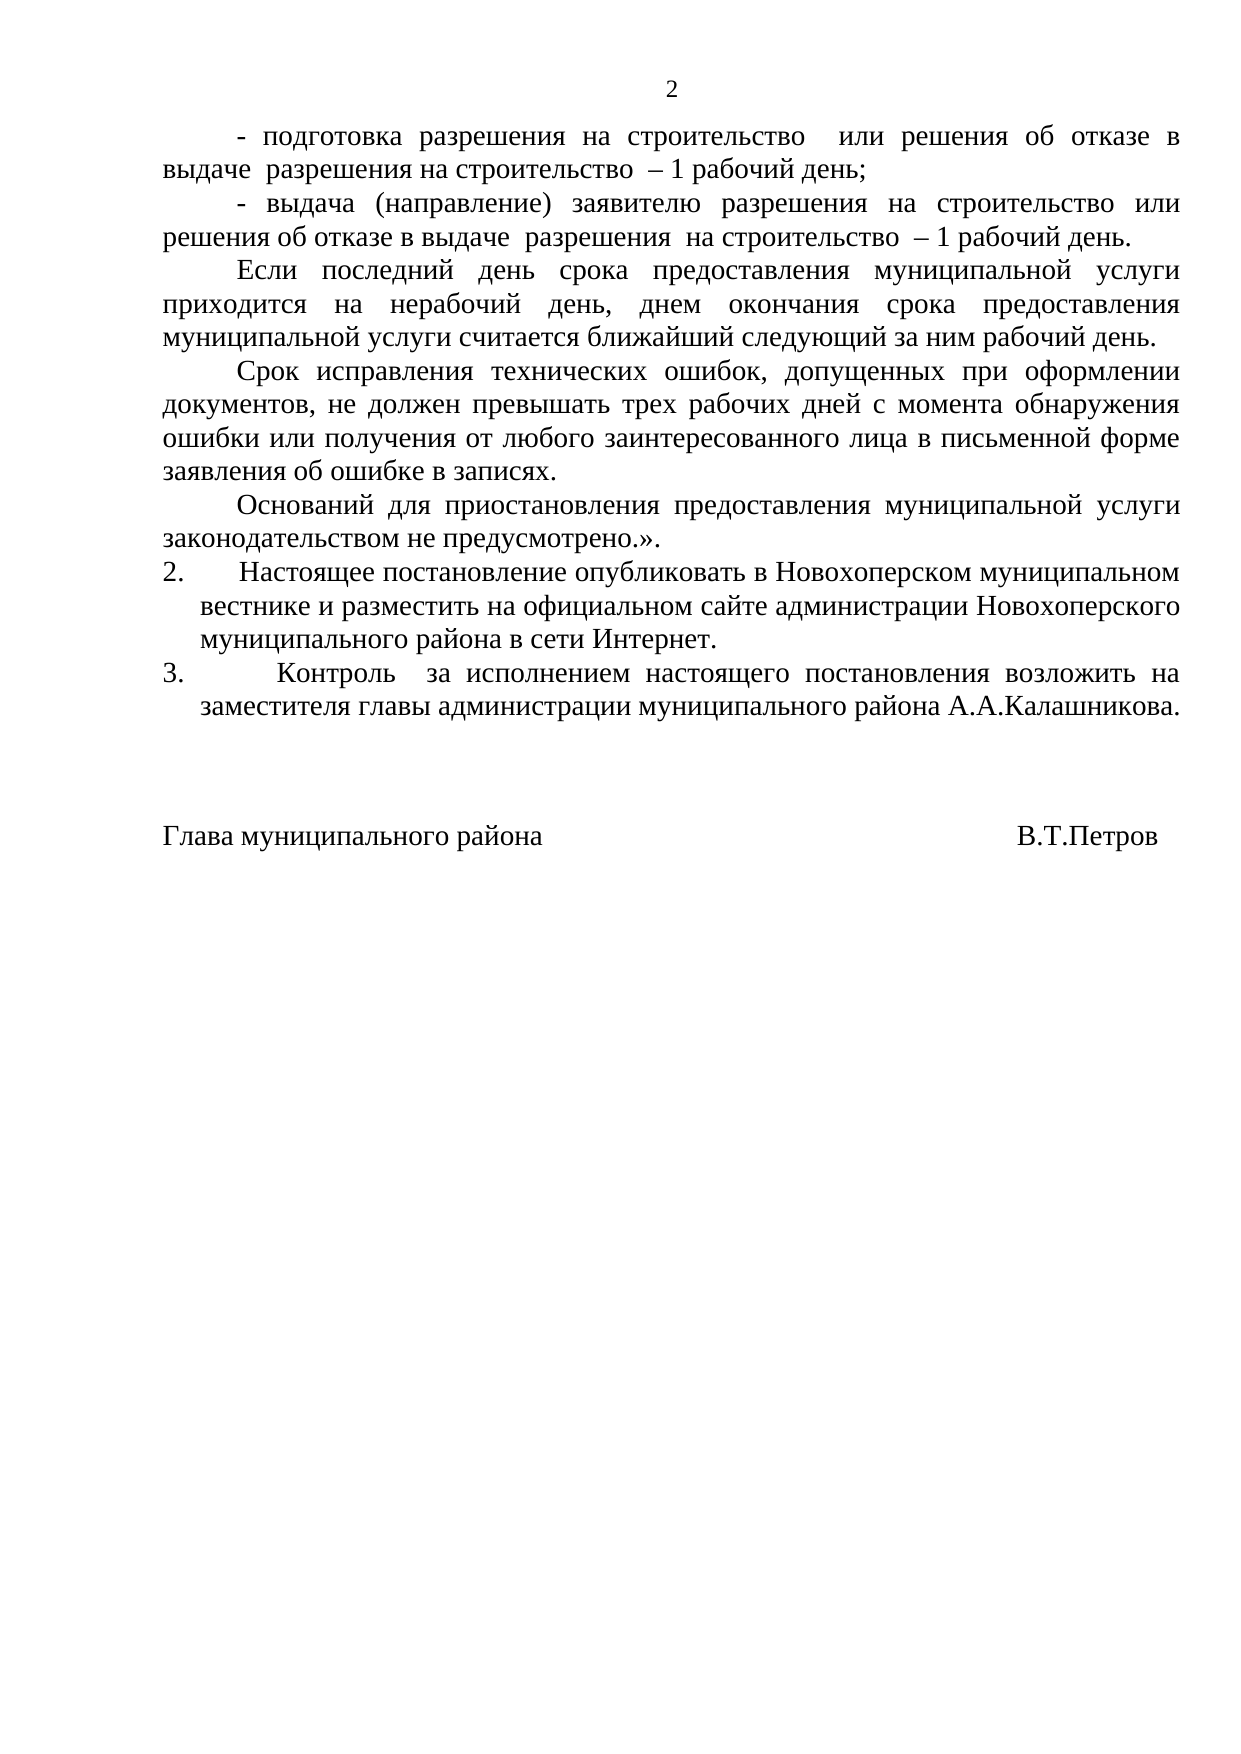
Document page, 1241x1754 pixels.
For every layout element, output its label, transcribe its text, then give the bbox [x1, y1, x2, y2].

text Оснований для приостановления предоставления муниципальной услуги законодательством не предусмотрено.». [162, 487, 1181, 554]
text Срок исправления технических ошибок, допущенных при оформлении документов, не должен превышать трех рабочих дней с момента обнаружения ошибки или получения от любого заинтересованного лица в письменной форме заявления об ошибке в записях. [162, 353, 1181, 487]
text Если последний день срока предоставления муниципальной услуги приходится на нерабочий день, днем окончания срока предоставления муниципальной услуги считается ближайший следующий за ним рабочий день. [162, 252, 1181, 353]
text - выдача (направление) заявителю разрешения на строительство или решения об отказе в выдаче разрешения на строительство – 1 рабочий день. [162, 185, 1181, 252]
text Глава муниципального района В.Т.Петров [162, 818, 1181, 851]
list Контроль за исполнением настоящего постановления возложить на заместителя главы администрации муниципального района А.А.Калашникова. [162, 655, 1181, 722]
list Настоящее постановление опубликовать в Новохоперском муниципальном вестнике и разместить на официальном сайте администрации Новохоперского муниципального района в сети Интернет. [162, 554, 1181, 655]
text - подготовка разрешения на строительство или решения об отказе в выдаче разрешения на строительство – 1 рабочий день; [162, 118, 1181, 185]
